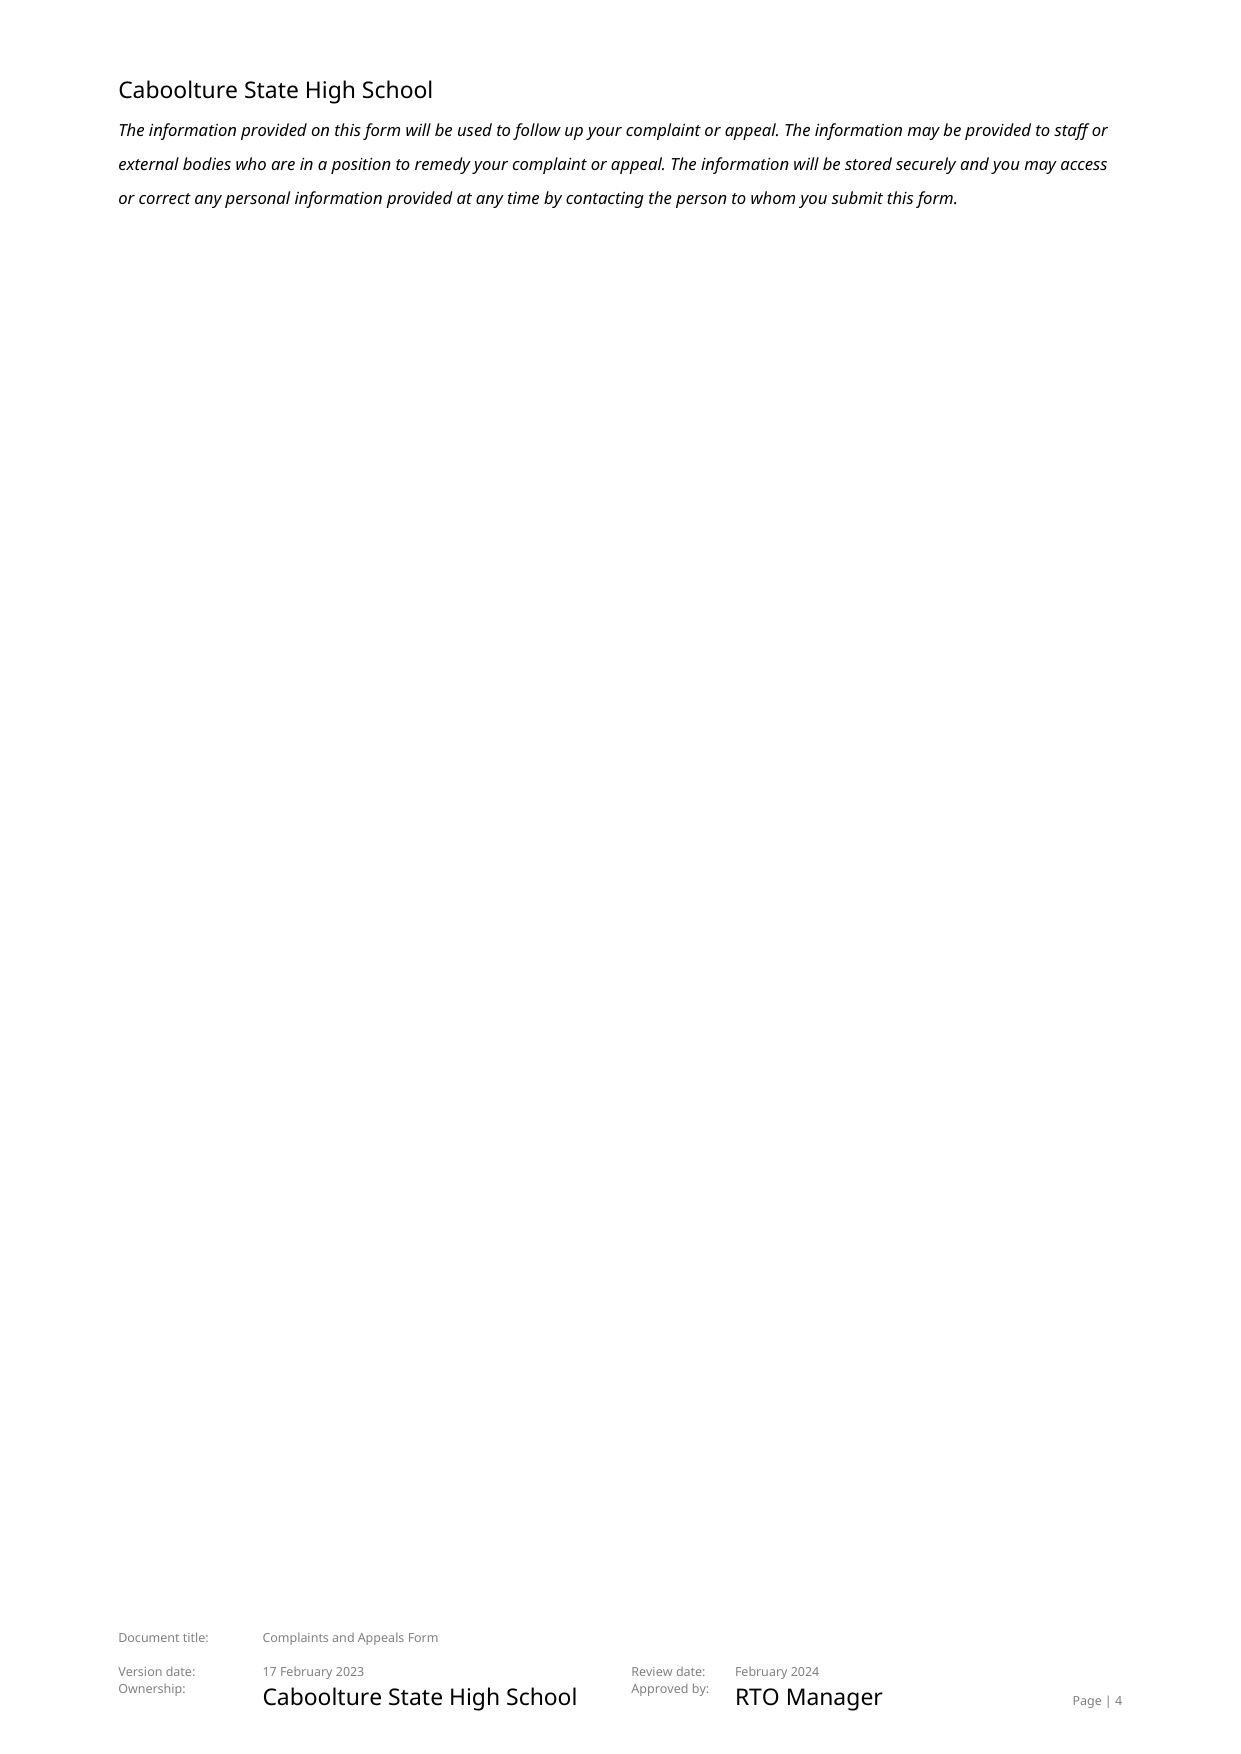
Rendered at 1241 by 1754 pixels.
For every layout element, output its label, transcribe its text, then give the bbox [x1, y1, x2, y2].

text The information provided on this form will be used to follow up your complaint or appeal. The information may be provided to staff or external bodies who are in a position to remedy your complaint or appeal. The information will be stored securely and you may access or correct any personal information provided at any time by contacting the person to whom you submit this form. [118, 118, 1122, 209]
